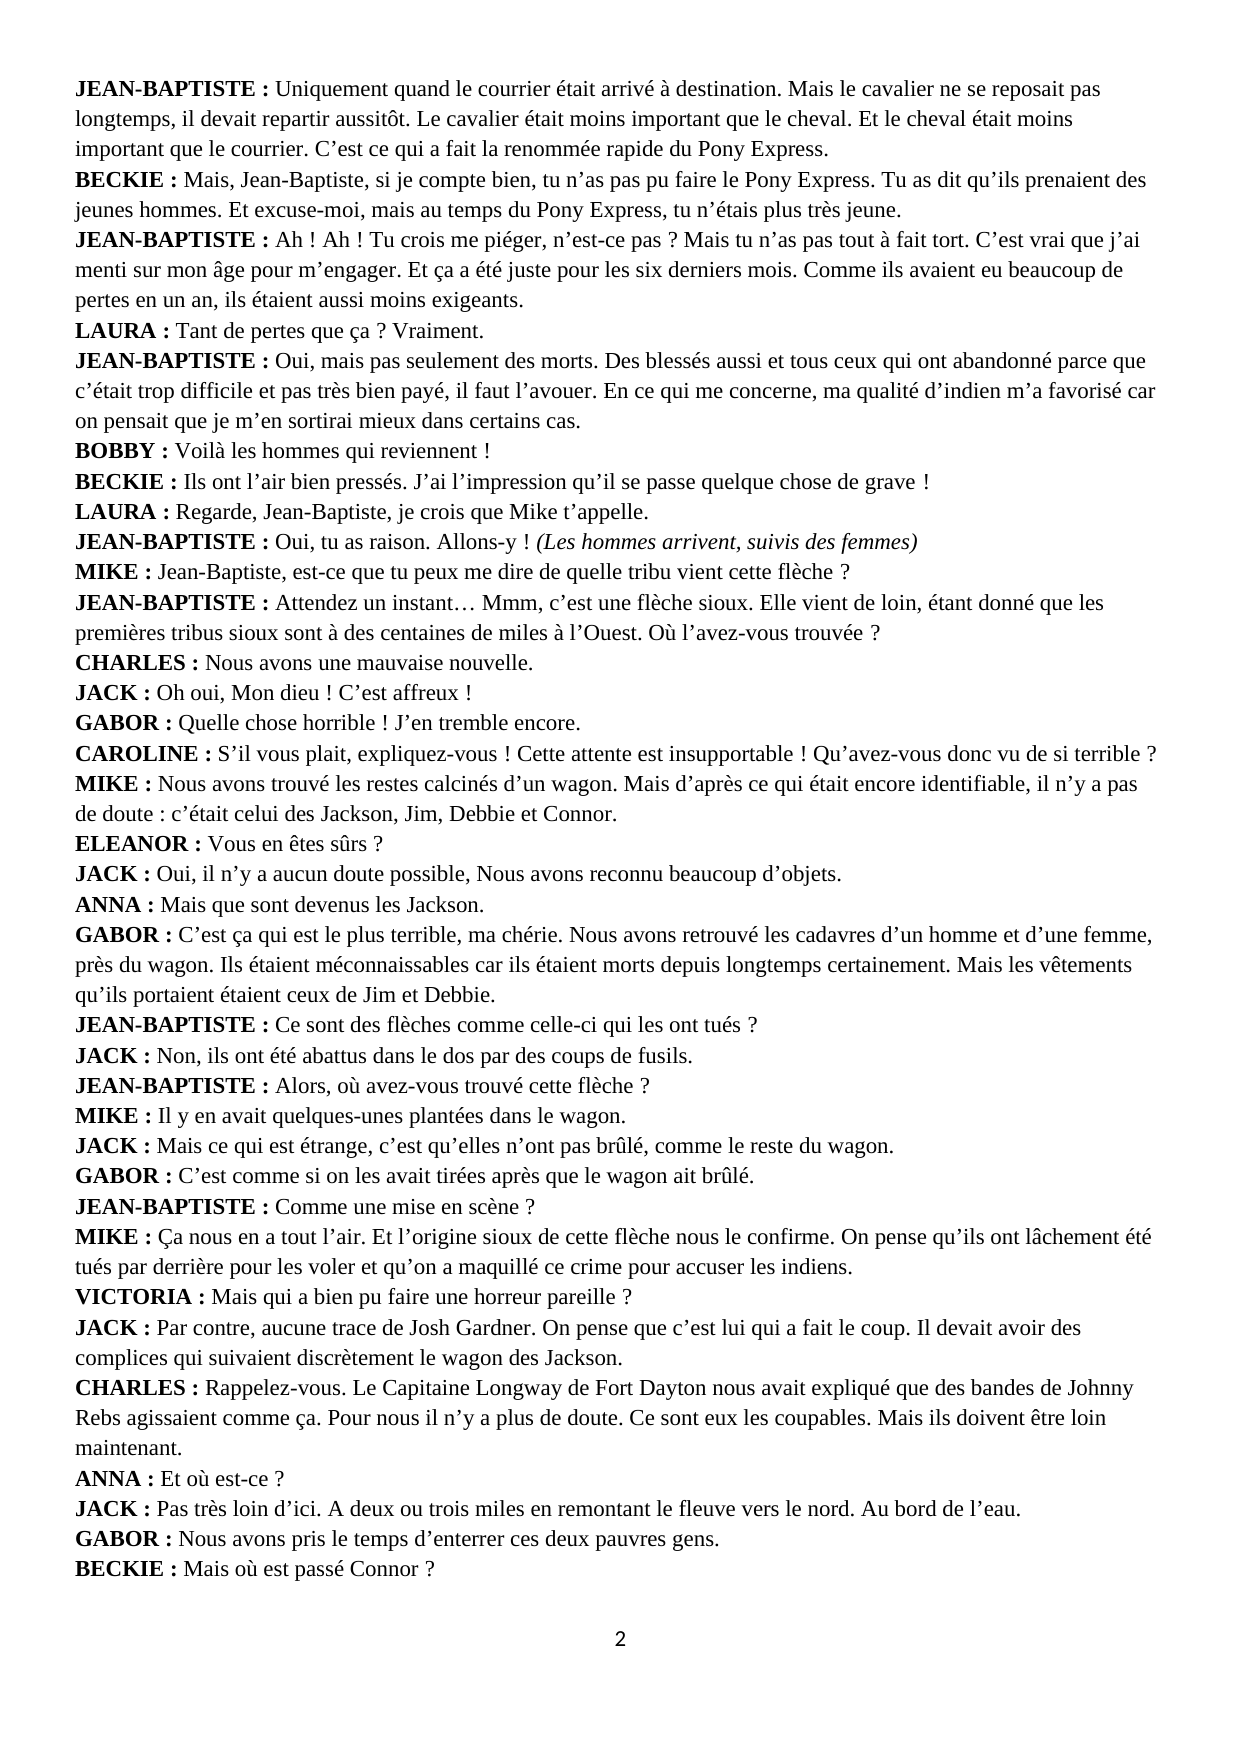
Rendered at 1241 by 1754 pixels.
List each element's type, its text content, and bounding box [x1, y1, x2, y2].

text JEAN-BAPTISTE : Uniquement quand le courrier était arrivé à destination. Mais le cavalier ne se reposait pas longtemps, il devait repartir aussitôt. Le cavalier était moins important que le cheval. Et le cheval était moins important que le courrier. C’est ce qui a fait la renommée rapide du Pony Express. [75, 75, 1165, 162]
text JEAN-BAPTISTE : Oui, mais pas seulement des morts. Des blessés aussi et tous ceux qui ont abandonné parce que c’était trop difficile et pas très bien payé, il faut l’avouer. En ce qui me concerne, ma qualité d’indien m’a favorisé car on pensait que je m’en sortirai mieux dans certains cas. [75, 347, 1165, 434]
text JACK : Pas très loin d’ici. A deux ou trois miles en remontant le fleuve vers le nord. Au bord de l’eau. [75, 1495, 1165, 1521]
text ELEANOR : Vous en êtes sûrs ? [75, 830, 1165, 857]
text JEAN-BAPTISTE : Ce sont des flèches comme celle-ci qui les ont tués ? [75, 1011, 1165, 1038]
text GABOR : C’est comme si on les avait tirées après que le wagon ait brûlé. [75, 1162, 1165, 1189]
text GABOR : C’est ça qui est le plus terrible, ma chérie. Nous avons retrouvé les cadavres d’un homme et d’une femme, près du wagon. Ils étaient méconnaissables car ils étaient morts depuis longtemps certainement. Mais les vêtements qu’ils portaient étaient ceux de Jim et Debbie. [75, 921, 1165, 1008]
text JACK : Par contre, aucune trace de Josh Gardner. On pense que c’est lui qui a fait le coup. Il devait avoir des complices qui suivaient discrètement le wagon des Jackson. [75, 1313, 1165, 1370]
text JEAN-BAPTISTE : Ah ! Ah ! Tu crois me piéger, n’est-ce pas ? Mais tu n’as pas tout à fait tort. C’est vrai que j’ai menti sur mon âge pour m’engager. Et ça a été juste pour les six derniers mois. Comme ils avaient eu beaucoup de pertes en un an, ils étaient aussi moins exigeants. [75, 226, 1165, 313]
text ANNA : Mais que sont devenus les Jackson. [75, 891, 1165, 917]
text VICTORIA : Mais qui a bien pu faire une horreur pareille ? [75, 1283, 1165, 1310]
text BECKIE : Mais où est passé Connor ? [75, 1555, 1165, 1582]
text GABOR : Quelle chose horrible ! J’en tremble encore. [75, 709, 1165, 736]
text MIKE : Jean-Baptiste, est-ce que tu peux me dire de quelle tribu vient cette flèche ? [75, 558, 1165, 585]
text JEAN-BAPTISTE : Oui, tu as raison. Allons-y ! (Les hommes arrivent, suivis des femmes) [75, 528, 1165, 554]
text LAURA : Regarde, Jean-Baptiste, je crois que Mike t’appelle. [75, 498, 1165, 524]
text JEAN-BAPTISTE : Comme une mise en scène ? [75, 1193, 1165, 1219]
text MIKE : Nous avons trouvé les restes calcinés d’un wagon. Mais d’après ce qui était encore identifiable, il n’y a pas de doute : c’était celui des Jackson, Jim, Debbie et Connor. [75, 770, 1165, 826]
text GABOR : Nous avons pris le temps d’enterrer ces deux pauvres gens. [75, 1525, 1165, 1551]
text JACK : Mais ce qui est étrange, c’est qu’elles n’ont pas brûlé, comme le reste du wagon. [75, 1132, 1165, 1159]
text BOBBY : Voilà les hommes qui reviennent ! [75, 437, 1165, 464]
text JEAN-BAPTISTE : Alors, où avez-vous trouvé cette flèche ? [75, 1072, 1165, 1098]
text CHARLES : Rappelez-vous. Le Capitaine Longway de Fort Dayton nous avait expliqué que des bandes de Johnny Rebs agissaient comme ça. Pour nous il n’y a plus de doute. Ce sont eux les coupables. Mais ils doivent être loin maintenant. [75, 1374, 1165, 1461]
text MIKE : Ça nous en a tout l’air. Et l’origine sioux de cette flèche nous le confirme. On pense qu’ils ont lâchement été tués par derrière pour les voler et qu’on a maquillé ce crime pour accuser les indiens. [75, 1223, 1165, 1279]
text LAURA : Tant de pertes que ça ? Vraiment. [75, 317, 1165, 343]
text BECKIE : Ils ont l’air bien pressés. J’ai l’impression qu’il se passe quelque chose de grave ! [75, 468, 1165, 494]
text CAROLINE : S’il vous plait, expliquez-vous ! Cette attente est insupportable ! Qu’avez-vous donc vu de si terrible ? [75, 739, 1165, 766]
text ANNA : Et où est-ce ? [75, 1464, 1165, 1491]
text JACK : Oui, il n’y a aucun doute possible, Nous avons reconnu beaucoup d’objets. [75, 860, 1165, 887]
text MIKE : Il y en avait quelques-unes plantées dans le wagon. [75, 1102, 1165, 1128]
text JEAN-BAPTISTE : Attendez un instant… Mmm, c’est une flèche sioux. Elle vient de loin, étant donné que les premières tribus sioux sont à des centaines de miles à l’Ouest. Où l’avez-vous trouvée ? [75, 588, 1165, 645]
text JACK : Oh oui, Mon dieu ! C’est affreux ! [75, 679, 1165, 706]
text BECKIE : Mais, Jean-Baptiste, si je compte bien, tu n’as pas pu faire le Pony Express. Tu as dit qu’ils prenaient des jeunes hommes. Et excuse-moi, mais au temps du Pony Express, tu n’étais plus très jeune. [75, 166, 1165, 222]
text CHARLES : Nous avons une mauvaise nouvelle. [75, 649, 1165, 675]
text JACK : Non, ils ont été abattus dans le dos par des coups de fusils. [75, 1042, 1165, 1068]
